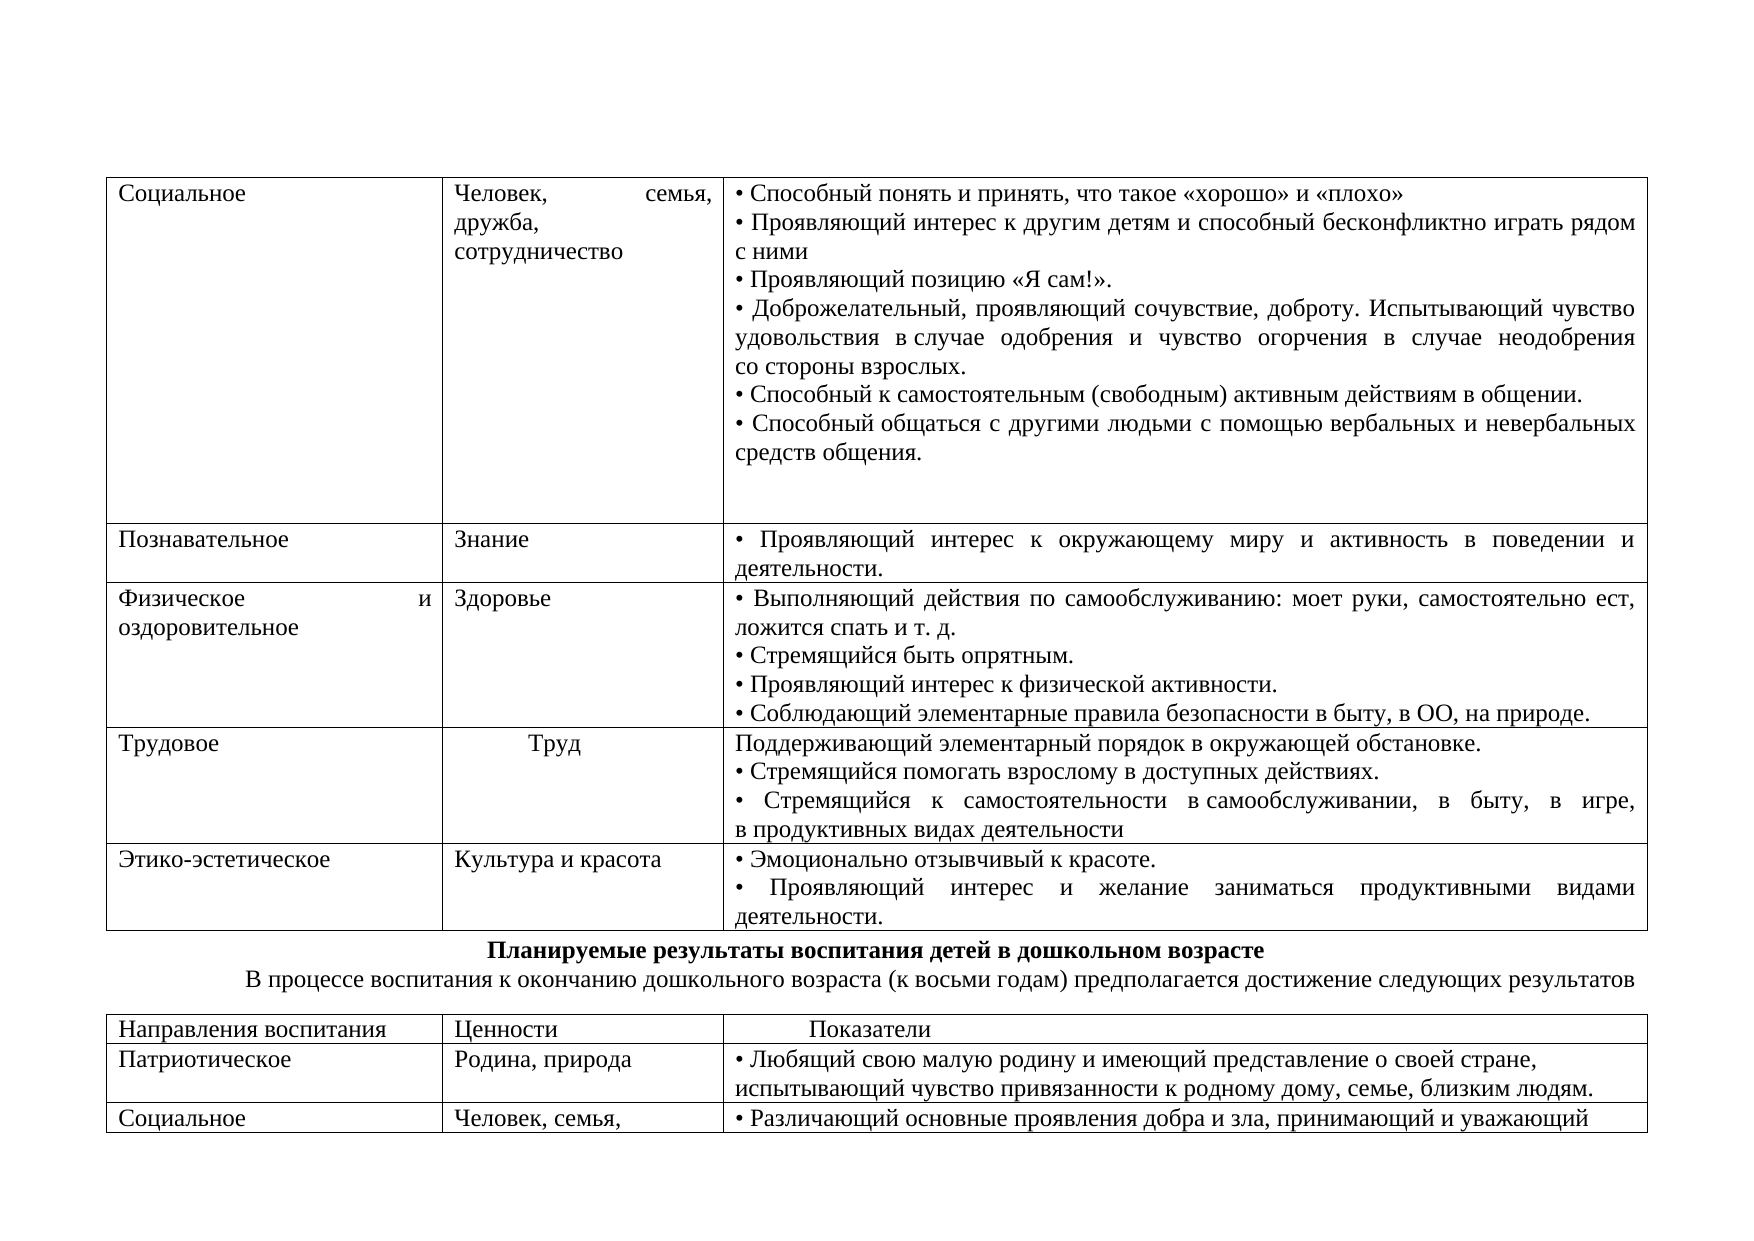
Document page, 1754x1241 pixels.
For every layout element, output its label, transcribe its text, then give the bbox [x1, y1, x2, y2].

table_header Показатели [724, 1015, 1647, 1043]
table_cell Здоровье [443, 583, 723, 727]
text В процессе воспитания к окончанию дошкольного возраста (к восьми годам) предполагается достижение следующих результатов [118, 964, 1636, 993]
table_cell Культура и красота [443, 844, 723, 930]
table_cell Социальное [107, 178, 442, 523]
table_header Ценности [443, 1015, 723, 1043]
table_cell Трудовое [107, 728, 442, 843]
table_cell Поддерживающий элементарный порядок в окружающей обстановке. • Стремящийся помогать взрослому в доступных действиях. • Стремящийся к самостоятельности в самообслуживании, в быту, в игре, в продуктивных видах деятельности [724, 728, 1647, 843]
table_cell Познавательное [107, 524, 442, 582]
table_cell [443, 1103, 723, 1132]
table_cell Родина, природа [443, 1044, 723, 1102]
table_cell • Любящий свою малую родину и имеющий представление o своей стране, испытывающий чувство привязанности к родному дому, семье, близким людям. [724, 1044, 1647, 1102]
table_header Направления воспитания [107, 1015, 442, 1043]
table_cell Этико-эстетическое [107, 844, 442, 930]
table_cell • Выполняющий действия по самообслуживанию: моет руки, самостоятельно ест, ложится спать и т. д. • Стремящийся быть опрятным. • Проявляющий интерес к физической активности. • Соблюдающий элементарные правила безопасности в быту, в ОО, на природе. [724, 583, 1647, 727]
table_cell Социальное [107, 1103, 442, 1132]
subtitle Планируемые результаты воспитания детей в дошкольном возрасте [487, 935, 1636, 964]
table_cell Труд [443, 728, 723, 843]
table_cell Знание [443, 524, 723, 582]
table_cell Физическое и оздоровительное [107, 583, 442, 727]
table_cell Патриотическое [107, 1044, 442, 1102]
table_cell • Способный понять и принять, что такое «хорошо» и «плохо» • Проявляющий интерес к другим детям и способный бесконфликтно играть рядом с ними • Проявляющий позицию «Я сам!». • Доброжелательный, проявляющий сочувствие, доброту. Испытывающий чувство удовольствия в случае одобрения и чувство огорчения в случае неодобрения со стороны взрослых. • Способный к самостоятельным (свободным) активным действиям в общении. • Способный общаться с другими людьми с помощью вербальных и невербальных средств общения. [724, 178, 1647, 523]
table_cell Человек, семья, дружба, сотрудничество [443, 178, 723, 523]
table_cell • Проявляющий интерес к окружающему миру и активность в поведении и деятельности. [724, 524, 1647, 582]
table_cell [724, 1103, 1647, 1132]
table_cell • Эмоционально отзывчивый к красоте. • Проявляющий интерес и желание заниматься продуктивными видами деятельности. [724, 844, 1647, 930]
